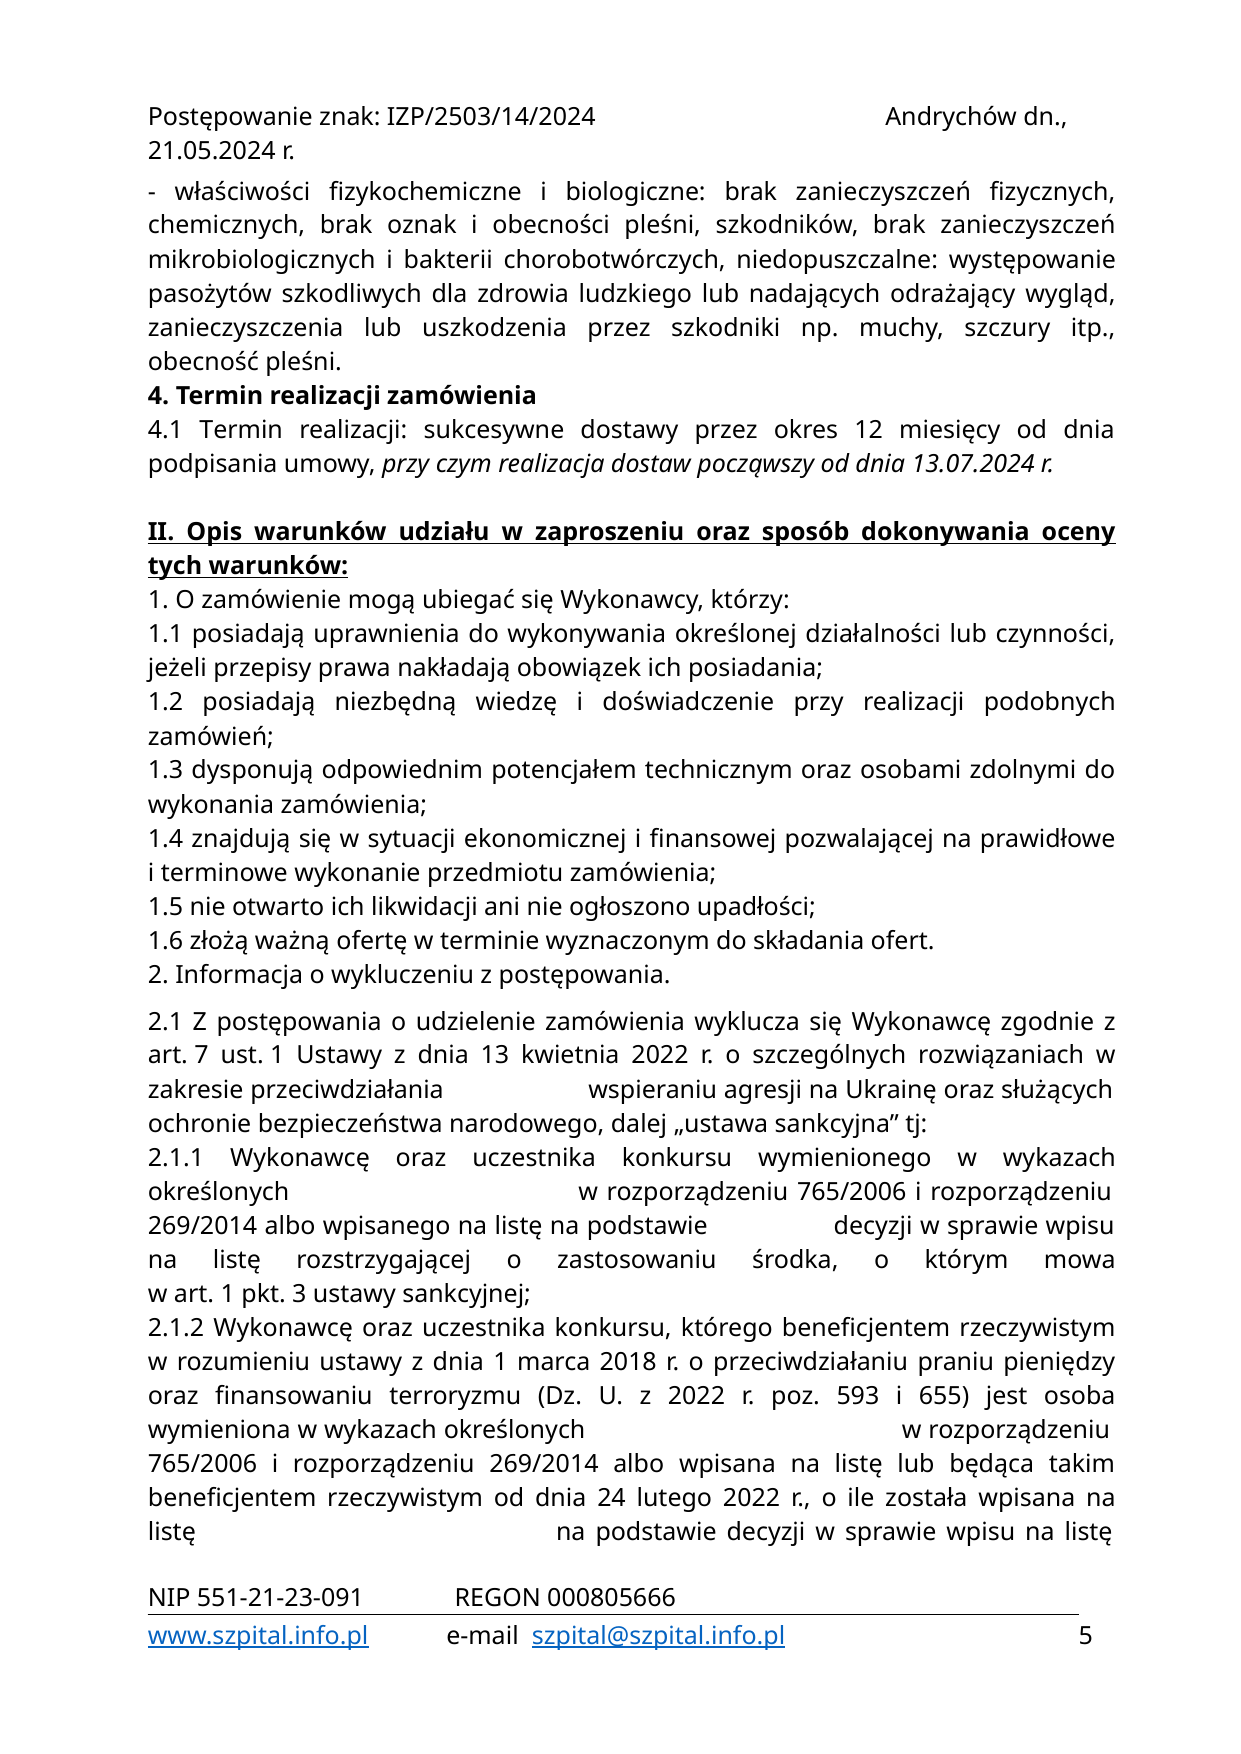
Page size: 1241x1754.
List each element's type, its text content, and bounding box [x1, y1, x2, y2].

text 1.2 posiadają niezbędną wiedzę i doświadczenie przy realizacji podobnych zamówień; [148, 684, 1116, 752]
text 4. Termin realizacji zamówienia [148, 377, 1116, 412]
text 2. Informacja o wykluczeniu z postępowania. [148, 957, 1116, 991]
text II. Opis warunków udziału w zaproszeniu oraz sposób dokonywania oceny tych warunków: [148, 514, 1116, 543]
text 1. O zamówienie mogą ubiegać się Wykonawcy, którzy: [148, 582, 1116, 616]
list 2.1.1 Wykonawcę oraz uczestnika konkursu wymienionego w wykazach określonych w rozporządzeniu 765/2006 i rozporządzeniu 269/2014 albo wpisanego na listę na podstawie decyzji w sprawie wpisu na listę rozstrzygającej o zastosowaniu środka, o którym mowa w art. 1 pkt. 3 ustawy sankcyjnej; [148, 1139, 1116, 1310]
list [148, 1310, 1116, 1548]
text 4.1 Termin realizacji: sukcesywne dostawy przez okres 12 miesięcy od dnia podpisania umowy, przy czym realizacja dostaw począwszy od dnia 13.07.2024 r. [148, 412, 1116, 480]
text 1.3 dysponują odpowiednim potencjałem technicznym oraz osobami zdolnymi do wykonania zamówienia; [148, 752, 1116, 820]
text 1.5 nie otwarto ich likwidacji ani nie ogłoszono upadłości; [148, 888, 1116, 922]
text II. Opis warunków udziału w zaproszeniu oraz sposób dokonywania oceny tych warunków: [148, 544, 1116, 582]
text 1.1 posiadają uprawnienia do wykonywania określonej działalności lub czynności, jeżeli przepisy prawa nakładają obowiązek ich posiadania; [148, 616, 1116, 684]
text 1.4 znajdują się w sytuacji ekonomicznej i finansowej pozwalającej na prawidłowe i terminowe wykonanie przedmiotu zamówienia; [148, 820, 1116, 888]
text 1.6 złożą ważną ofertę w terminie wyznaczonym do składania ofert. [148, 922, 1116, 957]
text - właściwości fizykochemiczne i biologiczne: brak zanieczyszczeń fizycznych, chemicznych, brak oznak i obecności pleśni, szkodników, brak zanieczyszczeń mikrobiologicznych i bakterii chorobotwórczych, niedopuszczalne: występowanie pasożytów szkodliwych dla zdrowia ludzkiego lub nadających odrażający wygląd, zanieczyszczenia lub uszkodzenia przez szkodniki np. muchy, szczury itp., obecność pleśni. [148, 173, 1116, 377]
text 2.1 Z postępowania o udzielenie zamówienia wyklucza się Wykonawcę zgodnie z art. 7 ust. 1 Ustawy z dnia 13 kwietnia 2022 r. o szczególnych rozwiązaniach w zakresie przeciwdziałania wspieraniu agresji na Ukrainę oraz służących ochronie bezpieczeństwa narodowego, dalej „ustawa sankcyjna” tj: [148, 1003, 1116, 1139]
